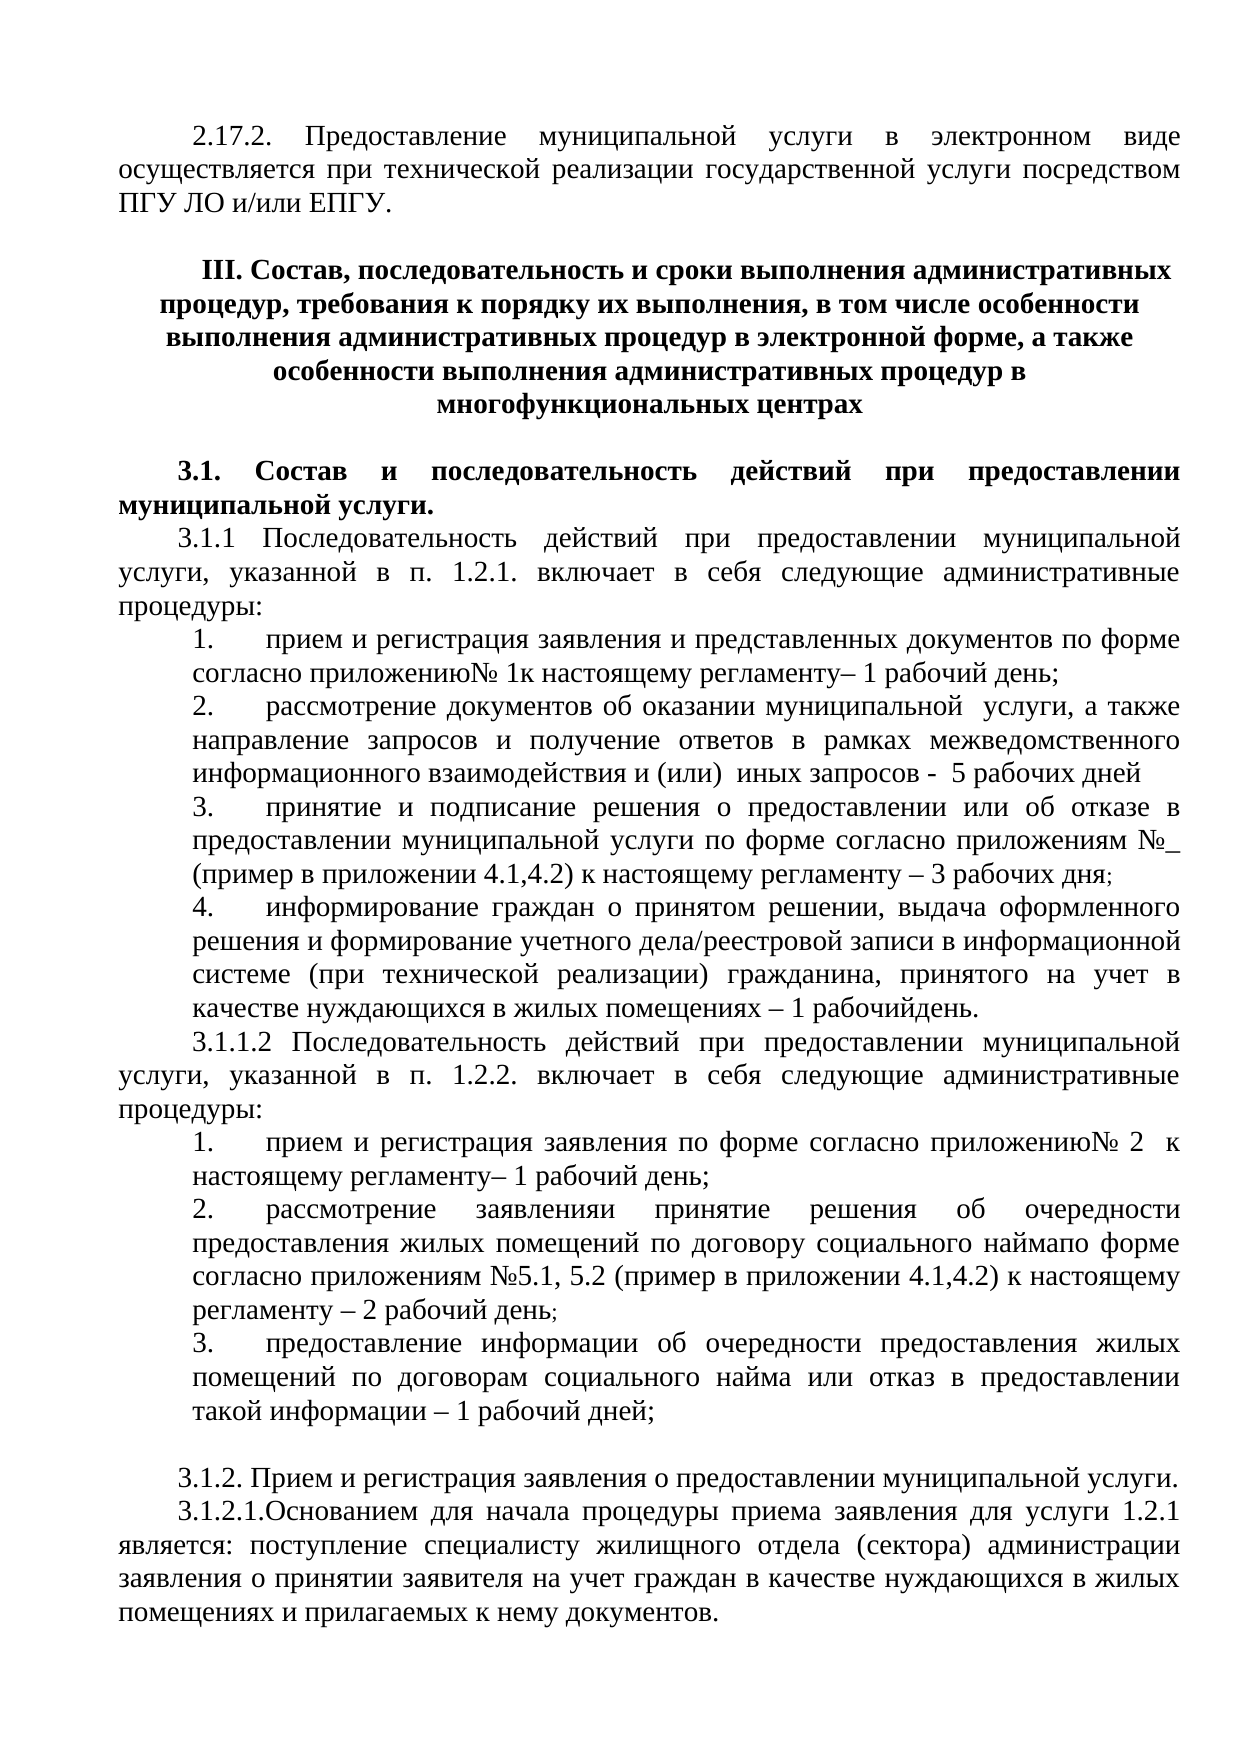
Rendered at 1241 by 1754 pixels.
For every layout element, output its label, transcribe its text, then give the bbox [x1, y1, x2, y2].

text 2.17.2. Предоставление муниципальной услуги в электронном виде осуществляется при технической реализации государственной услуги посредством ПГУ ЛО и/или ЕПГУ. [118, 118, 1181, 219]
text 3. предоставление информации об очередности предоставления жилых помещений по договорам социального найма или отказ в предоставлении такой информации – 1 рабочий дней; [192, 1326, 1181, 1426]
text 1. прием и регистрация заявления по форме согласно приложению№ 2 к настоящему регламенту– 1 рабочий день; [192, 1124, 1181, 1191]
text 4. информирование граждан о принятом решении, выдача оформленного решения и формирование учетного дела/реестровой записи в информационной системе (при технической реализации) гражданина, принятого на учет в качестве нуждающихся в жилых помещениях – 1 рабочийдень. [192, 889, 1181, 1024]
text 3.1.2. Прием и регистрация заявления о предоставлении муниципальной услуги. [118, 1460, 1181, 1493]
text 2. рассмотрение заявленияи принятие решения об очередности предоставления жилых помещений по договору социального наймапо форме согласно приложениям №5.1, 5.2 (пример в приложении 4.1,4.2) к настоящему регламенту – 2 рабочий день; [192, 1191, 1181, 1326]
text 2. рассмотрение документов об оказании муниципальной услуги, а также направление запросов и получение ответов в рамках межведомственного информационного взаимодействия и (или) иных запросов - 5 рабочих дней [192, 688, 1181, 789]
text 3.1. Состав и последовательность действий при предоставлении муниципальной услуги. [118, 453, 1181, 521]
text 3. принятие и подписание решения о предоставлении или об отказе в предоставлении муниципальной услуги по форме согласно приложениям №_ (пример в приложении 4.1,4.2) к настоящему регламенту – 3 рабочих дня; [192, 789, 1181, 889]
text 3.1.1.2 Последовательность действий при предоставлении муниципальной услуги, указанной в п. 1.2.2. включает в себя следующие административные процедуры: [118, 1024, 1181, 1124]
text 1. прием и регистрация заявления и представленных документов по форме согласно приложению№ 1к настоящему регламенту– 1 рабочий день; [192, 621, 1181, 688]
text 3.1.2.1.Основанием для начала процедуры приема заявления для услуги 1.2.1 является: поступление специалисту жилищного отдела (сектора) администрации заявления о принятии заявителя на учет граждан в качестве нуждающихся в жилых помещениях и прилагаемых к нему документов. [118, 1493, 1181, 1627]
text III. Состав, последовательность и сроки выполнения административных процедур, требования к порядку их выполнения, в том числе особенности выполнения административных процедур в электронной форме, а также особенности выполнения административных процедур в многофункциональных центрах [118, 252, 1181, 420]
text 3.1.1 Последовательность действий при предоставлении муниципальной услуги, указанной в п. 1.2.1. включает в себя следующие административные процедуры: [118, 521, 1181, 621]
